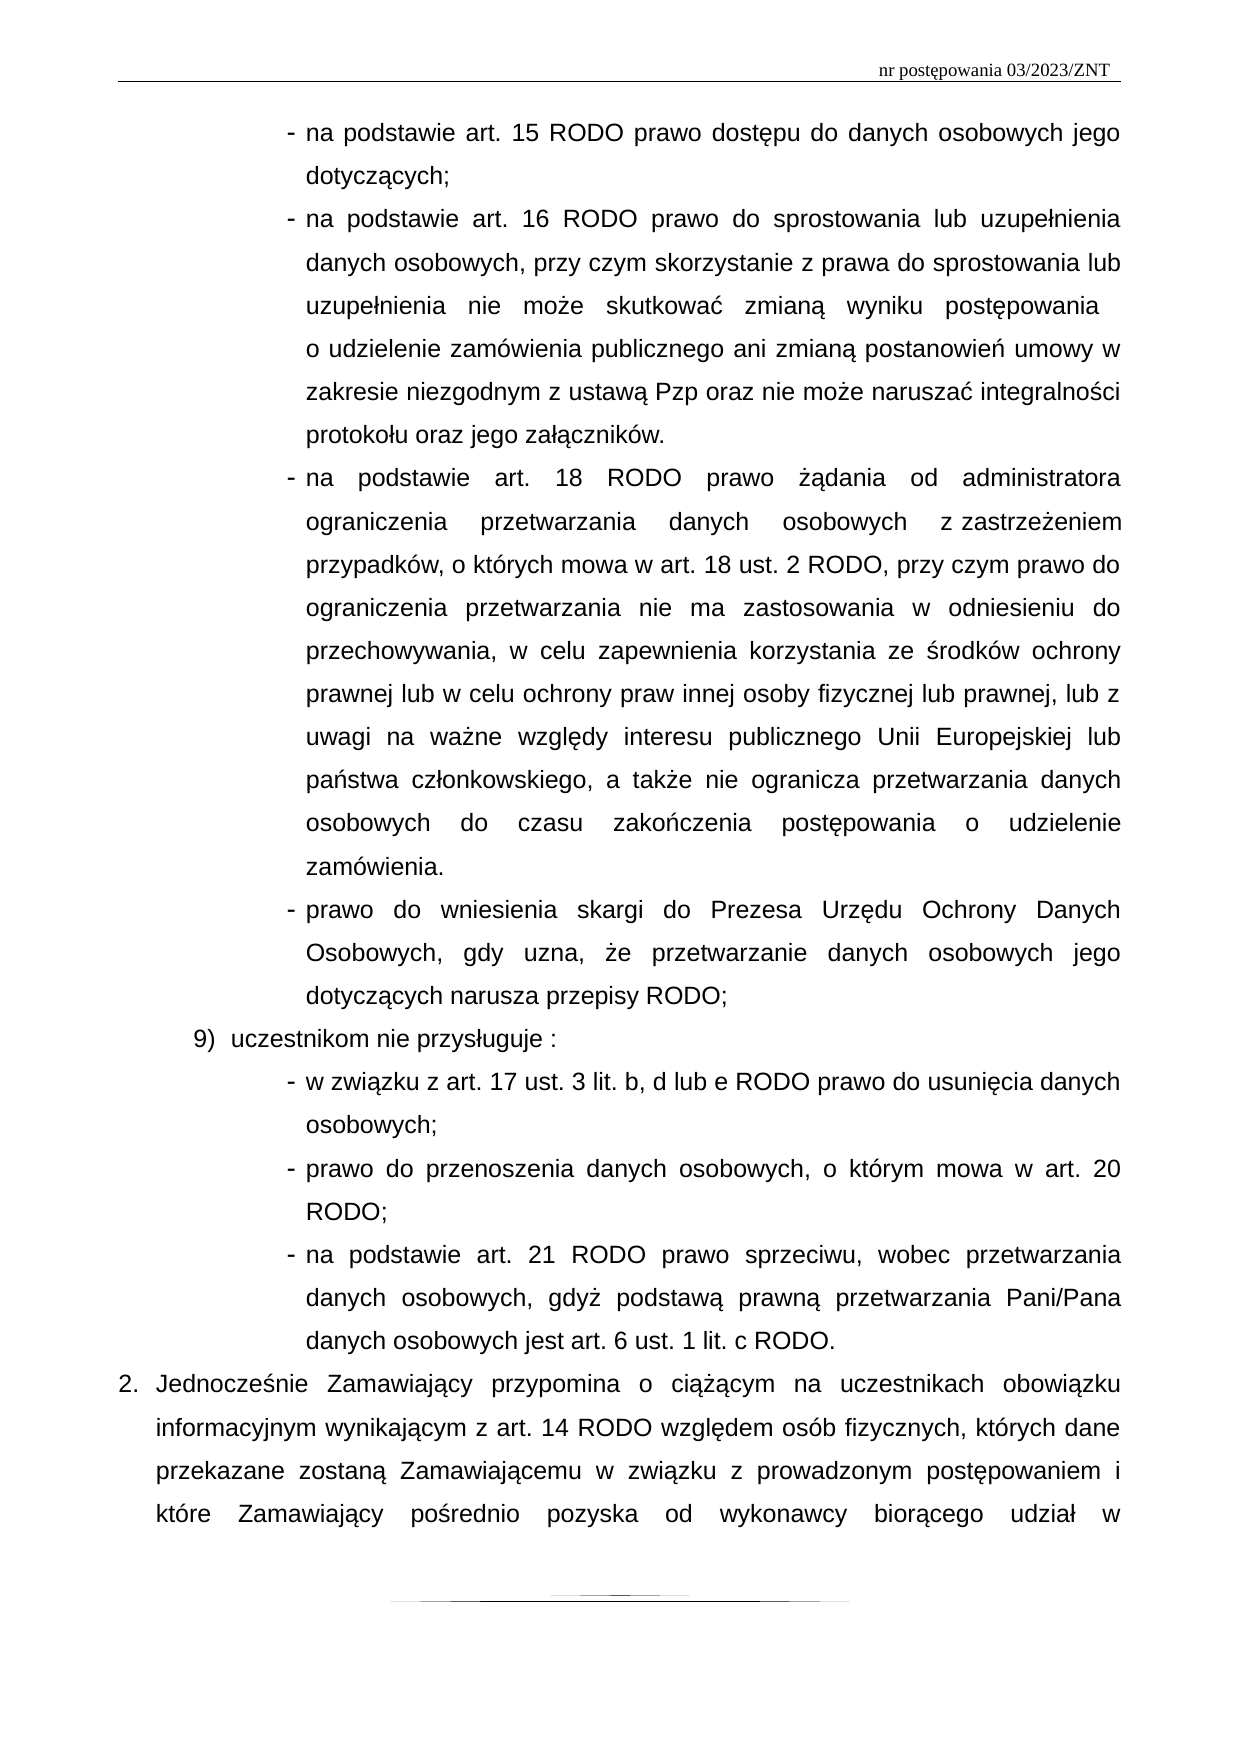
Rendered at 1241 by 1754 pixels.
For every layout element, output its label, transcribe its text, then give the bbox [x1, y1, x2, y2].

list w związku z art. 17 ust. 3 lit. b, d lub e RODO prawo do usunięcia danych osobowych; [287, 1067, 1122, 1139]
list prawo do przenoszenia danych osobowych, o którym mowa w art. 20 RODO; [287, 1154, 1122, 1226]
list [118, 1369, 1122, 1528]
list uczestnikom nie przysługuje : [193, 1024, 1122, 1053]
list prawo do wniesienia skargi do Prezesa Urzędu Ochrony Danych Osobowych, gdy uzna, że przetwarzanie danych osobowych jego dotyczących narusza przepisy RODO; [287, 895, 1122, 1010]
list na podstawie art. 16 RODO prawo do sprostowania lub uzupełnienia danych osobowych, przy czym skorzystanie z prawa do sprostowania lub uzupełnienia nie może skutkować zmianą wyniku postępowania o udzielenie zamówienia publicznego ani zmianą postanowień umowy w zakresie niezgodnym z ustawą Pzp oraz nie może naruszać integralności protokołu oraz jego załączników. [287, 204, 1122, 449]
list na podstawie art. 15 RODO prawo dostępu do danych osobowych jego dotyczących; [287, 118, 1122, 190]
list na podstawie art. 18 RODO prawo żądania od administratora ograniczenia przetwarzania danych osobowych z zastrzeżeniem przypadków, o których mowa w art. 18 ust. 2 RODO, przy czym prawo do ograniczenia przetwarzania nie ma zastosowania w odniesieniu do przechowywania, w celu zapewnienia korzystania ze środków ochrony prawnej lub w celu ochrony praw innej osoby fizycznej lub prawnej, lub z uwagi na ważne względy interesu publicznego Unii Europejskiej lub państwa członkowskiego, a także nie ogranicza przetwarzania danych osobowych do czasu zakończenia postępowania o udzielenie zamówienia. [287, 463, 1122, 880]
list na podstawie art. 21 RODO prawo sprzeciwu, wobec przetwarzania danych osobowych, gdyż podstawą prawną przetwarzania Pani/Pana danych osobowych jest art. 6 ust. 1 lit. c RODO. [287, 1240, 1122, 1355]
